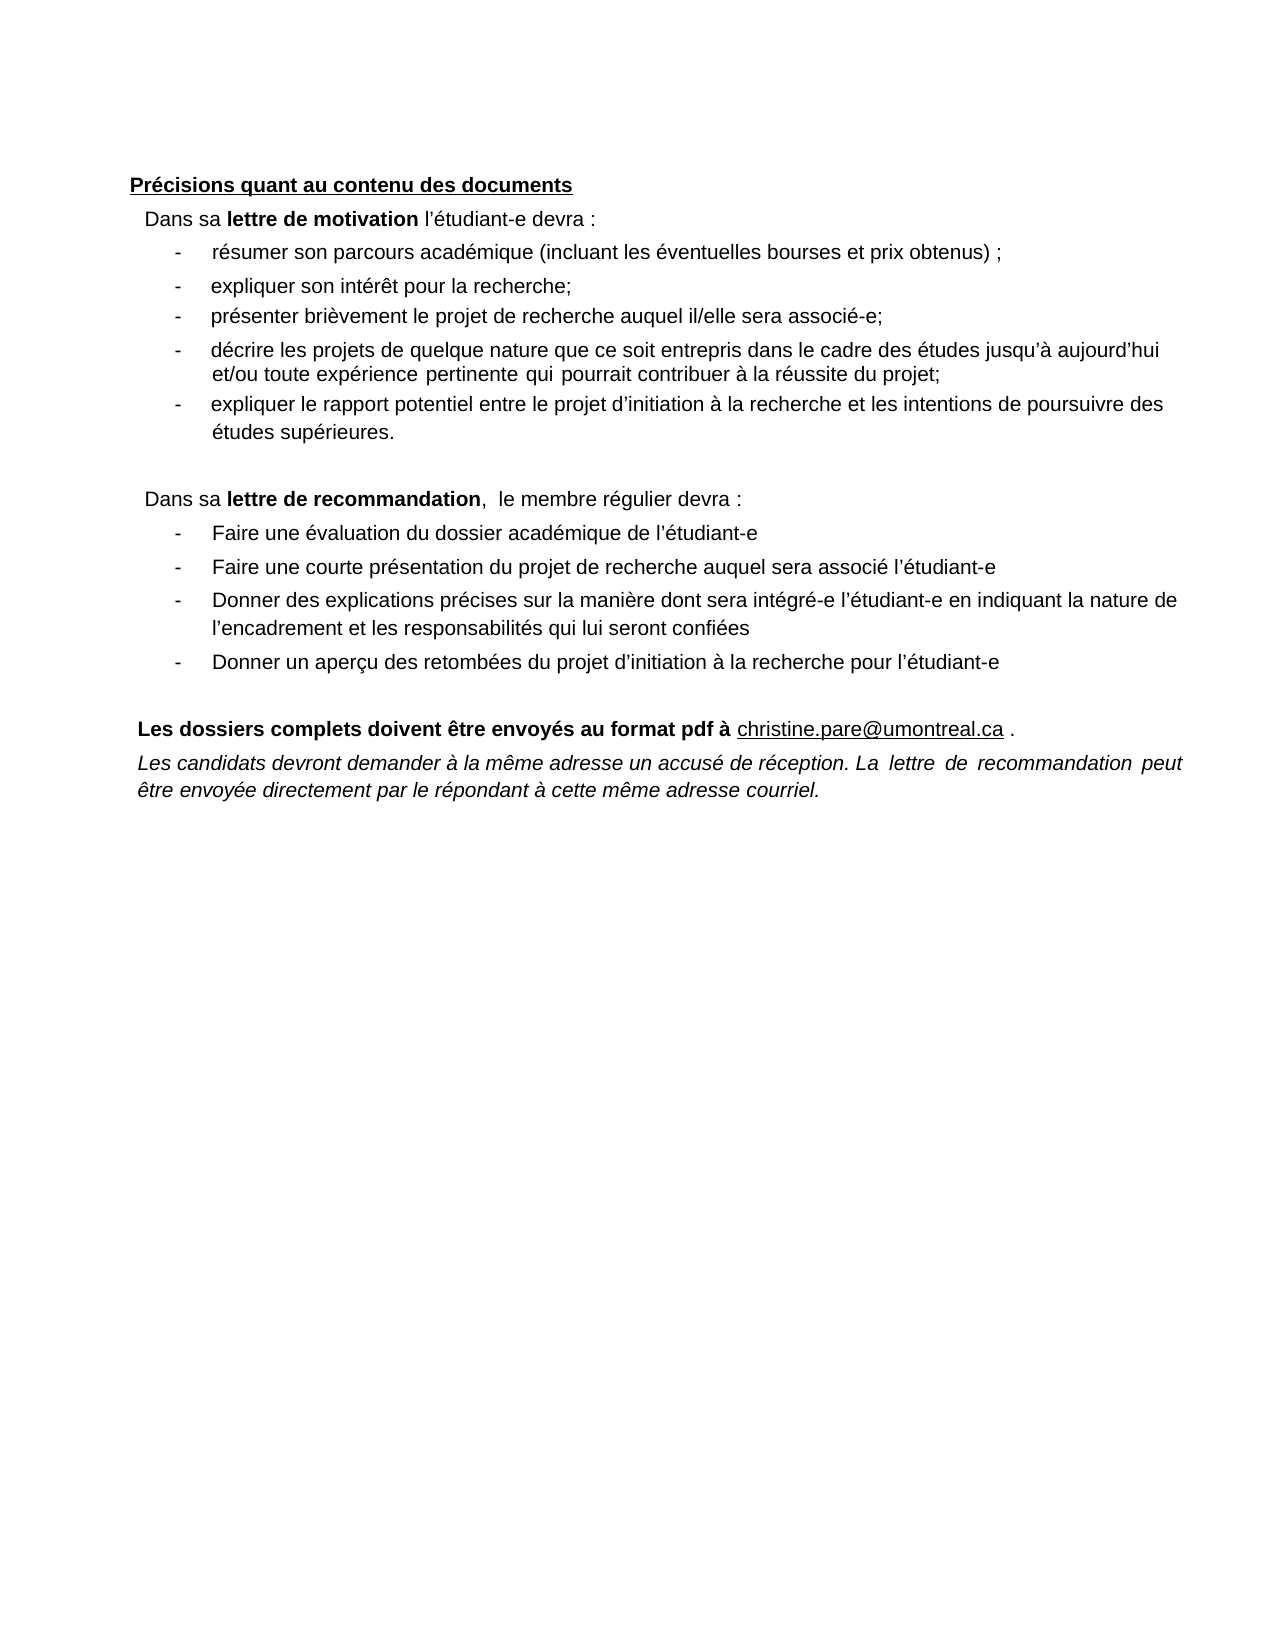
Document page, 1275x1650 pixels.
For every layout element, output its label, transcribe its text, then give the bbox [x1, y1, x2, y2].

list Faire une courte présentation du projet de recherche auquel sera associé l’étudiant-e [174, 554, 1196, 578]
text Les candidats devront demander à la même adresse un accusé de réception. La lettre de recommandation peut être envoyée directement par le répondant à cette même adresse courriel. [137, 751, 1196, 802]
text Dans sa lettre de motivation l’étudiant-e devra : [144, 206, 1196, 230]
list Donner un aperçu des retombées du projet d’initiation à la recherche pour l’étudiant-e [174, 649, 1196, 673]
list Faire une évaluation du dossier académique de l’étudiant-e [174, 521, 1196, 545]
list - décrire les projets de quelque nature que ce soit entrepris dans le cadre des études jusqu’à aujourd’hui et/ou toute expérience pertinente qui pourrait contribuer à la réussite du projet; [174, 338, 1196, 386]
text Précisions quant au contenu des documents [129, 173, 1196, 197]
list Donner des explications précises sur la manière dont sera intégré-e l’étudiant-e en indiquant la nature de l’encadrement et les responsabilités qui lui seront confiées [174, 588, 1196, 640]
list - résumer son parcours académique (incluant les éventuelles bourses et prix obtenus) ; [174, 240, 1196, 264]
list - expliquer le rapport potentiel entre le projet d’initiation à la recherche et les intentions de poursuivre des études supérieures. [174, 392, 1196, 443]
text Dans sa lettre de recommandation, le membre régulier devra : [144, 487, 1196, 511]
text Les dossiers complets doivent être envoyés au format pdf à christine.pare@umontreal.ca . [137, 717, 1196, 741]
list - présenter brièvement le projet de recherche auquel il/elle sera associé-e; [174, 304, 1196, 328]
list - expliquer son intérêt pour la recherche; [174, 274, 1196, 298]
